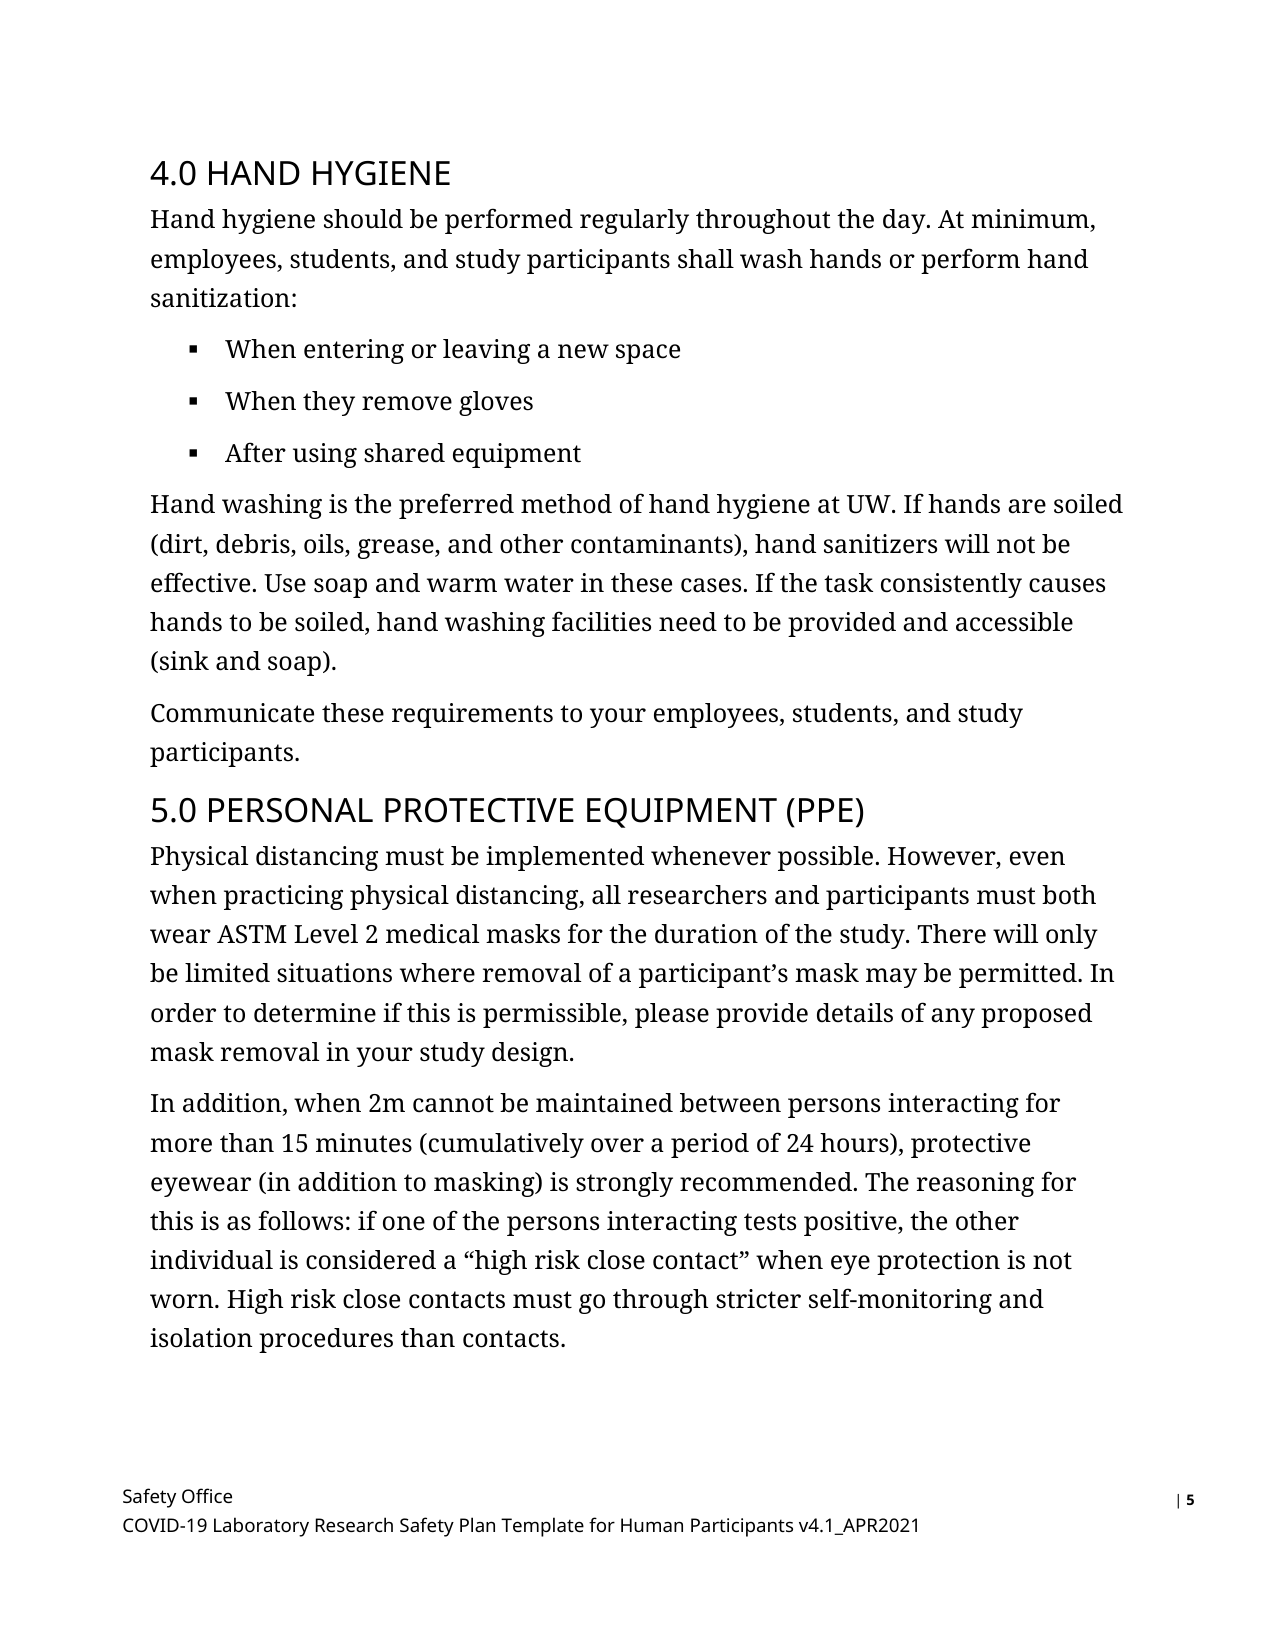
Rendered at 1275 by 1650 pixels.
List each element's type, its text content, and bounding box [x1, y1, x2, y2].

text Physical distancing must be implemented whenever possible. However, even when practicing physical distancing, all researchers and participants must both wear ASTM Level 2 medical masks for the duration of the study. There will only be limited situations where removal of a participant’s mask may be permitted. In order to determine if this is permissible, please provide details of any proposed mask removal in your study design. [150, 838, 1125, 1068]
list After using shared equipment [187, 436, 1125, 469]
text Communicate these requirements to your employees, students, and study participants. [150, 696, 1125, 769]
text Hand washing is the preferred method of hand hygiene at UW. If hands are soiled (dirt, debris, oils, grease, and other contaminants), hand sanitizers will not be effective. Use soap and warm water in these cases. If the task consistently causes hands to be soiled, hand washing facilities need to be provided and accessible (sink and soap). [150, 487, 1125, 678]
subtitle 4.0 Hand Hygiene [150, 150, 1125, 195]
text In addition, when 2m cannot be maintained between persons interacting for more than 15 minutes (cumulatively over a period of 24 hours), protective eyewear (in addition to masking) is strongly recommended. The reasoning for this is as follows: if one of the persons interacting tests positive, the other individual is considered a “high risk close contact” when eye protection is not worn. High risk close contacts must go through stricter self-monitoring and isolation procedures than contacts. [150, 1086, 1125, 1355]
list When they remove gloves [187, 384, 1125, 418]
list When entering or leaving a new space [187, 332, 1125, 366]
text Hand hygiene should be performed regularly throughout the day. At minimum, employees, students, and study participants shall wash hands or perform hand sanitization: [150, 202, 1125, 314]
subtitle 5.0 Personal PRotective Equipment (PPE) [150, 786, 1125, 832]
